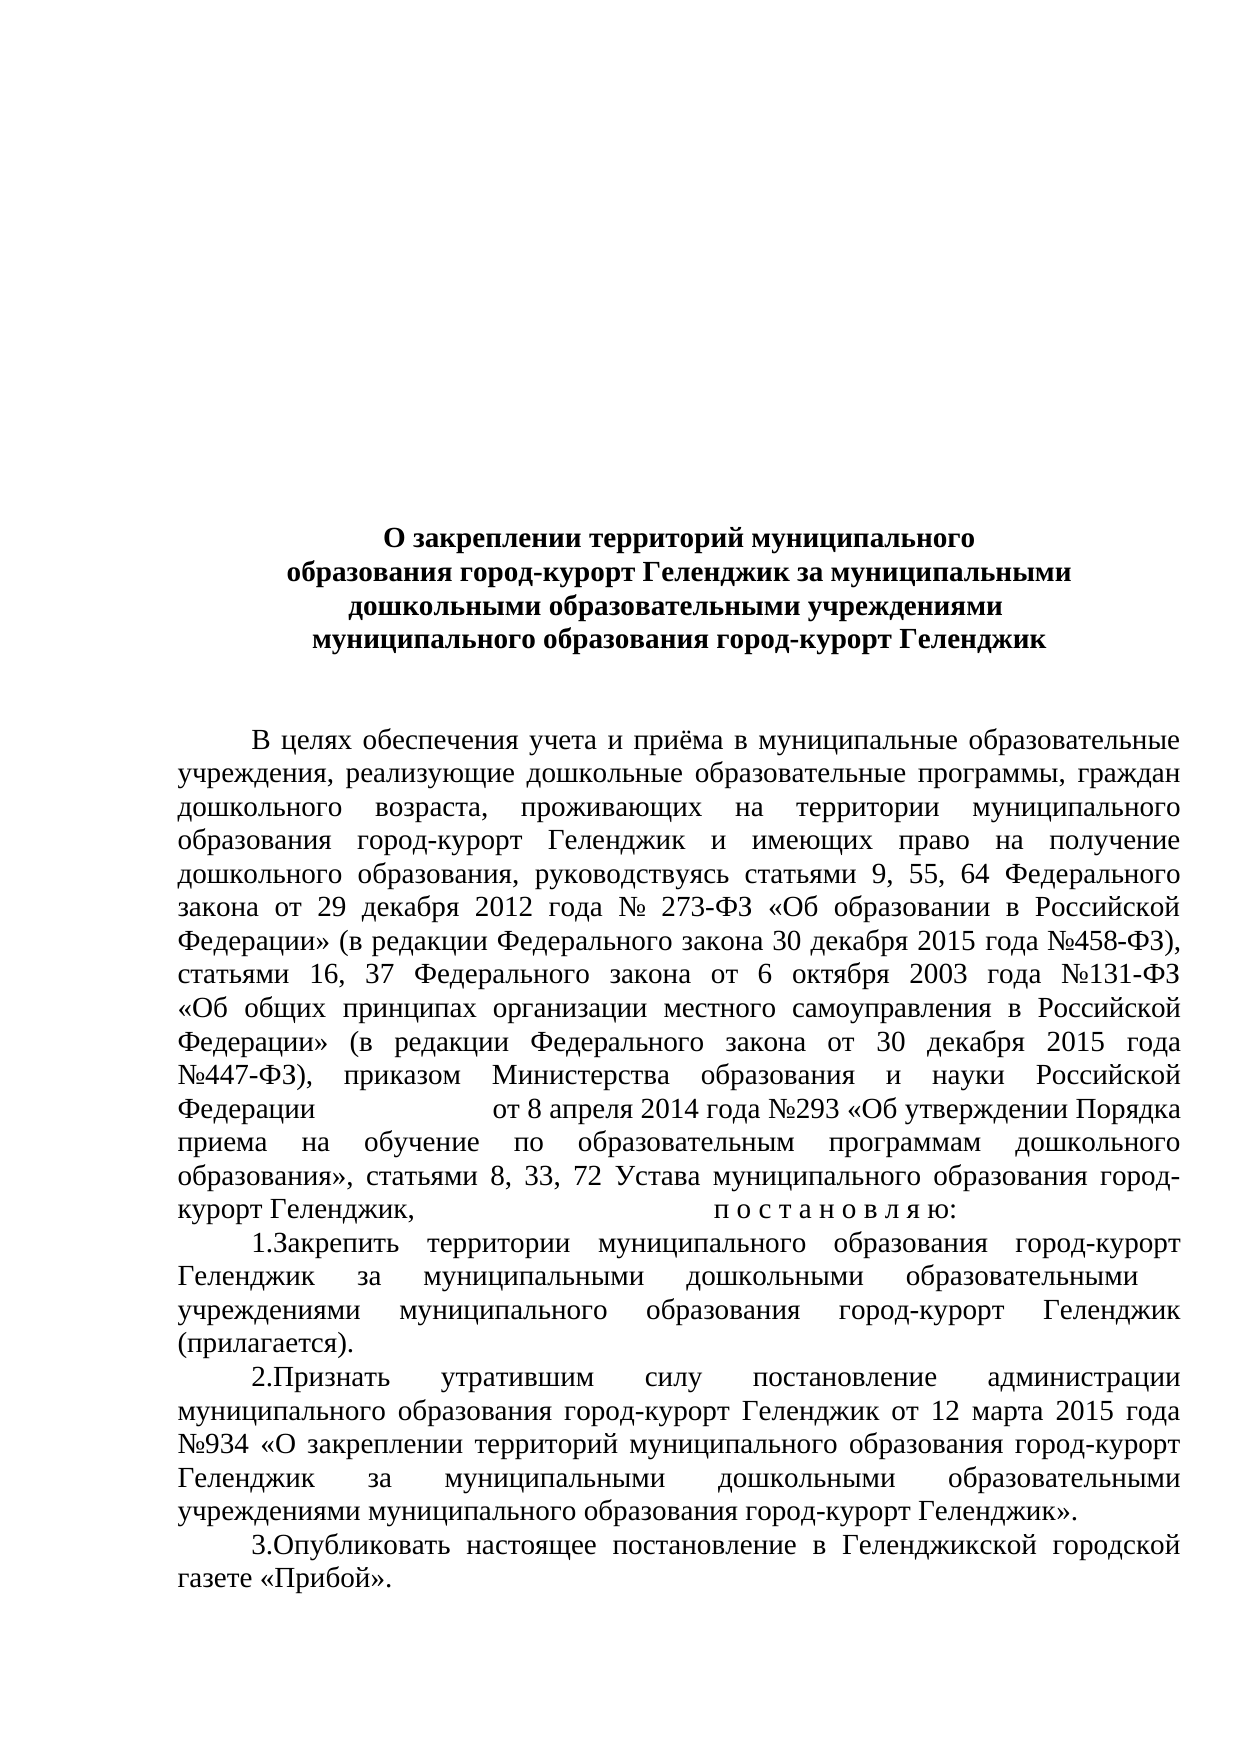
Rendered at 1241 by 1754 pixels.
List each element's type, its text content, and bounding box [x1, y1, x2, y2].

text дошкольными образовательными учреждениями муниципального образования город-курорт Геленджик [177, 588, 1181, 655]
text В целях обеспечения учета и приёма в муниципальные образовательные учреждения, реализующие дошкольные образовательные программы, граждан дошкольного возраста, проживающих на территории муниципального образования город-курорт Геленджик и имеющих право на получение дошкольного образования, руководствуясь статьями 9, 55, 64 Федерального закона от 29 декабря 2012 года № 273-ФЗ «Об образовании в Российской Федерации» (в редакции Федерального закона 30 декабря 2015 года №458-ФЗ), статьями 16, 37 Федерального закона от 6 октября 2003 года №131-ФЗ «Об общих принципах организации местного самоуправления в Российской Федерации» (в редакции Федерального закона от 30 декабря 2015 года №447-ФЗ), приказом Министерства образования и науки Российской Федерации от 8 апреля 2014 года №293 «Об утверждении Порядка приема на обучение по образовательным программам дошкольного образования», статьями 8, 33, 72 Устава муниципального образования город-курорт Геленджик, п о с т а н о в л я ю: [177, 722, 1181, 1225]
text 3.Опубликовать настоящее постановление в Геленджикской городской газете «Прибой». [177, 1527, 1181, 1594]
text образования город-курорт Геленджик за муниципальными [177, 554, 1181, 588]
text О закреплении территорий муниципального [177, 521, 1181, 554]
text 1.Закрепить территории муниципального образования город-курорт Геленджик за муниципальными дошкольными образовательными учреждениями муниципального образования город-курорт Геленджик (прилагается). [177, 1225, 1181, 1359]
text 2.Признать утратившим силу постановление администрации муниципального образования город-курорт Геленджик от 12 марта 2015 года №934 «О закреплении территорий муниципального образования город-курорт Геленджик за муниципальными дошкольными образовательными учреждениями муниципального образования город-курорт Геленджик». [177, 1359, 1181, 1527]
